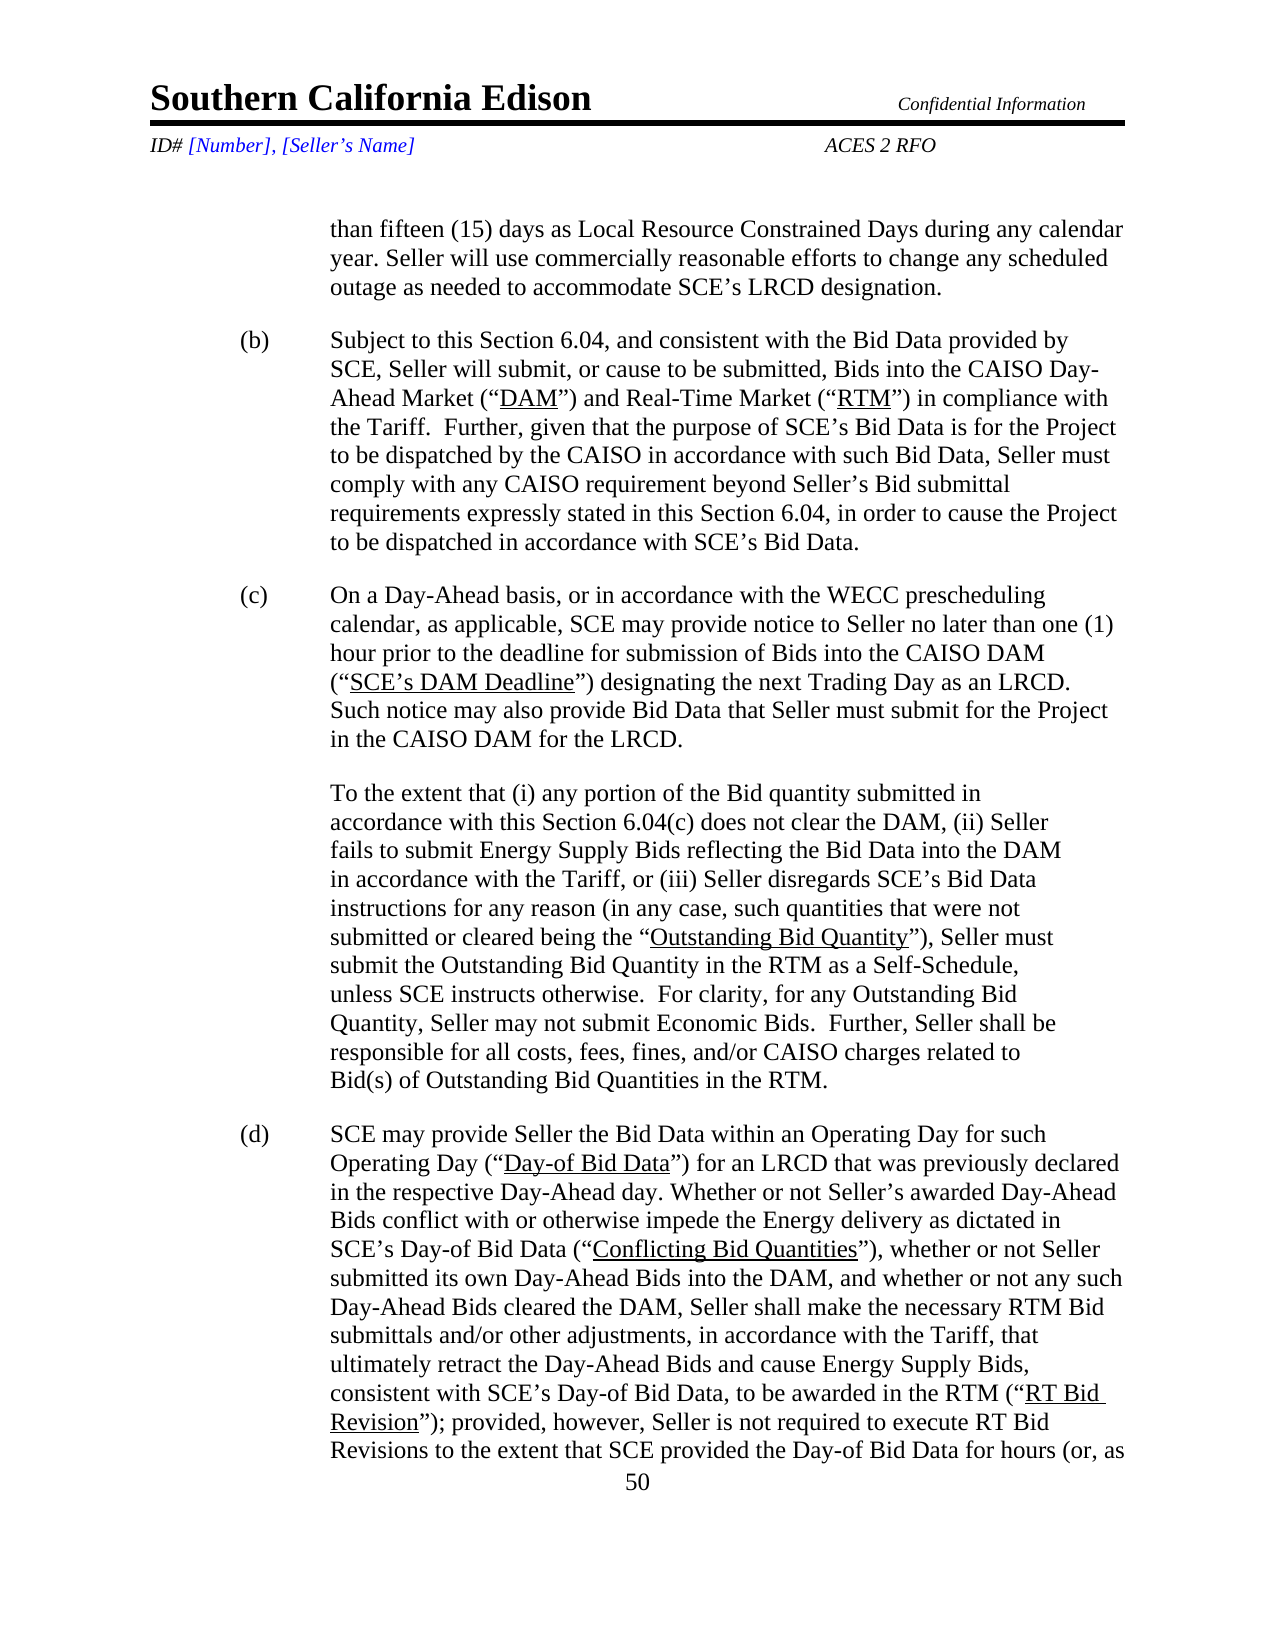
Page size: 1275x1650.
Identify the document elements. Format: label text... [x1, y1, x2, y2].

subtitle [240, 214, 1125, 301]
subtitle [240, 1119, 1125, 1464]
subtitle On a Day-Ahead basis, or in accordance with the WECC prescheduling calendar, as applicable, SCE may provide notice to Seller no later than one (1) hour prior to the deadline for submission of Bids into the CAISO DAM (“SCE’s DAM Deadline”) designating the next Trading Day as an LRCD. Such notice may also provide Bid Data that Seller must submit for the Project in the CAISO DAM for the LRCD. [240, 581, 1125, 753]
subtitle Subject to this Section 6.04, and consistent with the Bid Data provided by SCE, Seller will submit, or cause to be submitted, Bids into the CAISO Day-Ahead Market (“DAM”) and Real-Time Market (“RTM”) in compliance with the Tariff. Further, given that the purpose of SCE’s Bid Data is for the Project to be dispatched by the CAISO in accordance with such Bid Data, Seller must comply with any CAISO requirement beyond Seller’s Bid submittal requirements expressly stated in this Section 6.04, in order to cause the Project to be dispatched in accordance with SCE’s Bid Data. [240, 326, 1125, 556]
subtitle To the extent that (i) any portion of the Bid quantity submitted in accordance with this Section 6.04(c) does not clear the DAM, (ii) Seller fails to submit Energy Supply Bids reflecting the Bid Data into the DAM in accordance with the Tariff, or (iii) Seller disregards SCE’s Bid Data instructions for any reason (in any case, such quantities that were not submitted or cleared being the “Outstanding Bid Quantity”), Seller must submit the Outstanding Bid Quantity in the RTM as a Self-Schedule, unless SCE instructs otherwise. For clarity, for any Outstanding Bid Quantity, Seller may not submit Economic Bids. Further, Seller shall be responsible for all costs, fees, fines, and/or CAISO charges related to Bid(s) of Outstanding Bid Quantities in the RTM. [330, 778, 1078, 1094]
